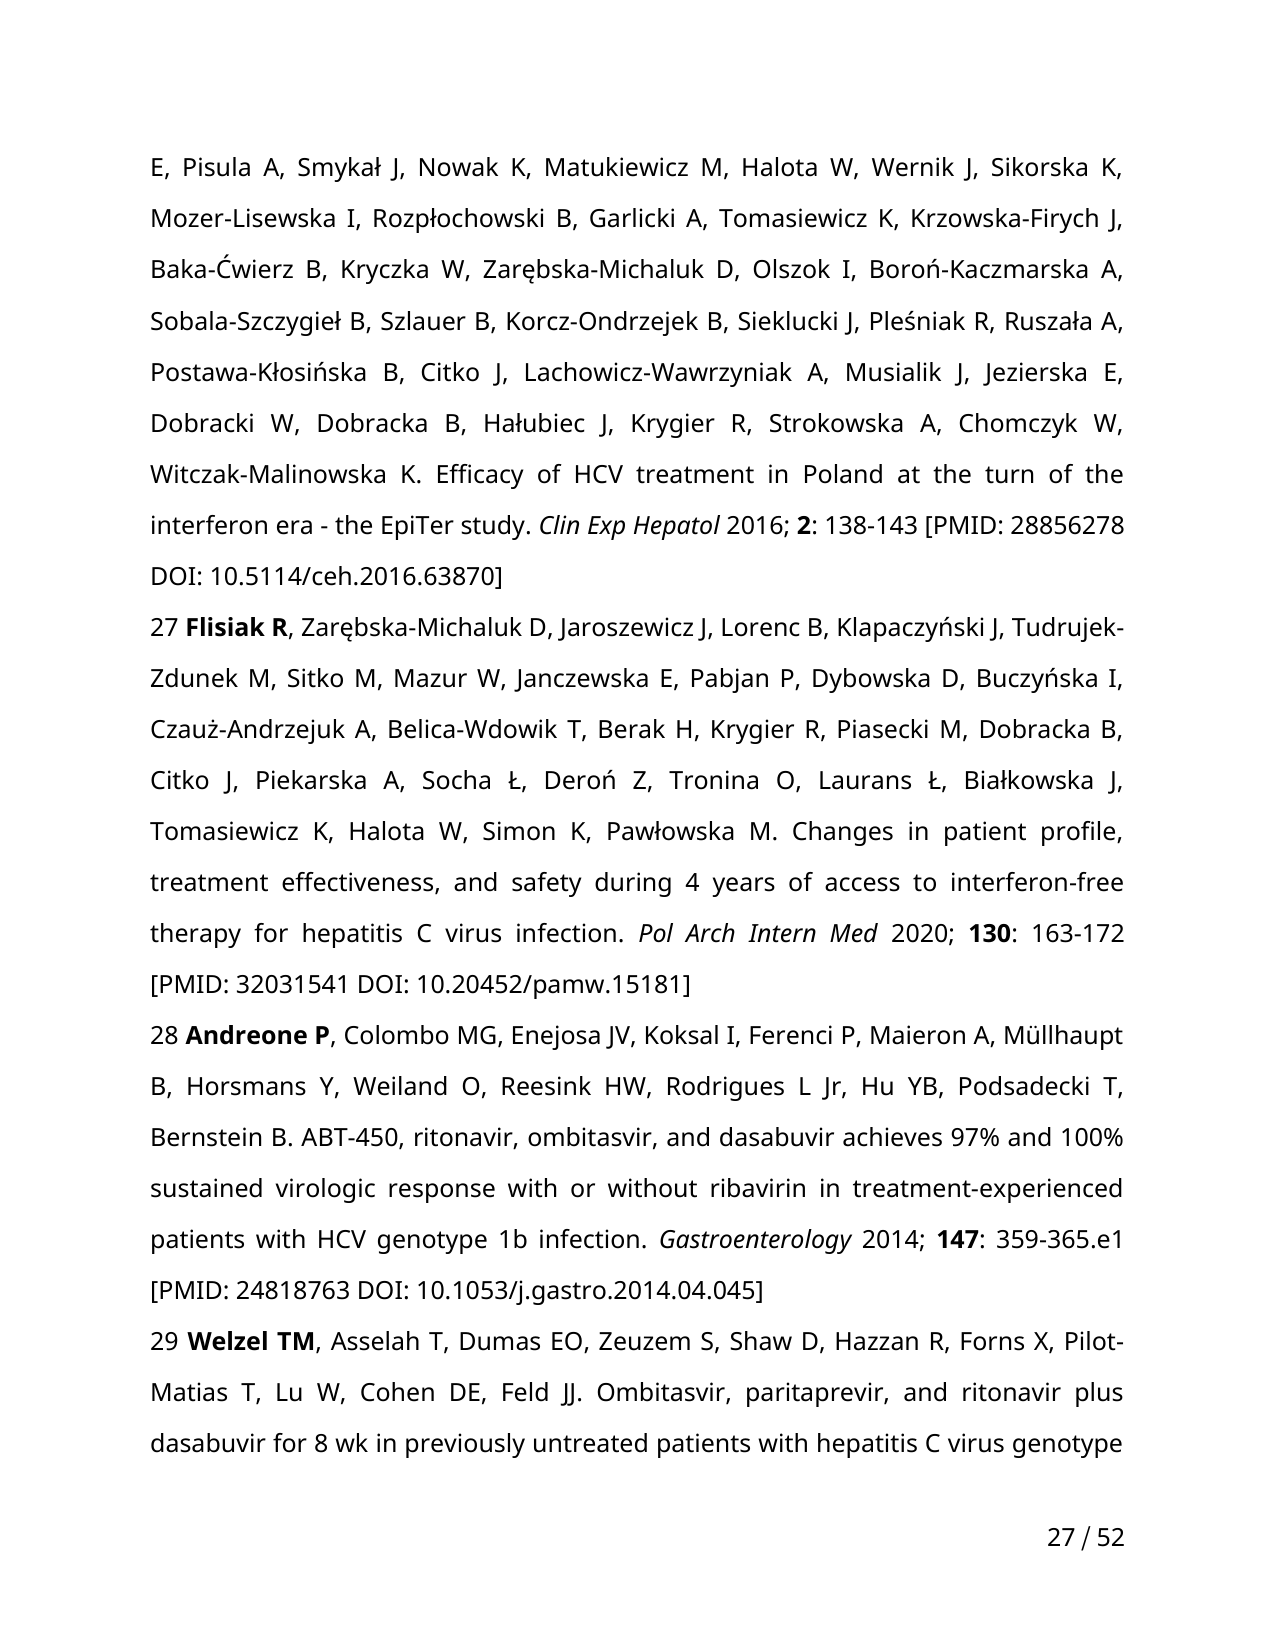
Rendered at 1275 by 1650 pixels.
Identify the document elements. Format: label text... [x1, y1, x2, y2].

text 27 Flisiak R, Zarębska-Michaluk D, Jaroszewicz J, Lorenc B, Klapaczyński J, Tudrujek-Zdunek M, Sitko M, Mazur W, Janczewska E, Pabjan P, Dybowska D, Buczyńska I, Czauż-Andrzejuk A, Belica-Wdowik T, Berak H, Krygier R, Piasecki M, Dobracka B, Citko J, Piekarska A, Socha Ł, Deroń Z, Tronina O, Laurans Ł, Białkowska J, Tomasiewicz K, Halota W, Simon K, Pawłowska M. Changes in patient profile, treatment effectiveness, and safety during 4 years of access to interferon-free therapy for hepatitis C virus infection. Pol Arch Intern Med 2020; 130: 163-172 [PMID: 32031541 DOI: 10.20452/pamw.15181] [150, 609, 1125, 1001]
text 28 Andreone P, Colombo MG, Enejosa JV, Koksal I, Ferenci P, Maieron A, Müllhaupt B, Horsmans Y, Weiland O, Reesink HW, Rodrigues L Jr, Hu YB, Podsadecki T, Bernstein B. ABT-450, ritonavir, ombitasvir, and dasabuvir achieves 97% and 100% sustained virologic response with or without ribavirin in treatment-experienced patients with HCV genotype 1b infection. Gastroenterology 2014; 147: 359-365.e1 [PMID: 24818763 DOI: 10.1053/j.gastro.2014.04.045] [150, 1018, 1125, 1307]
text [150, 150, 1125, 592]
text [150, 1324, 1125, 1460]
